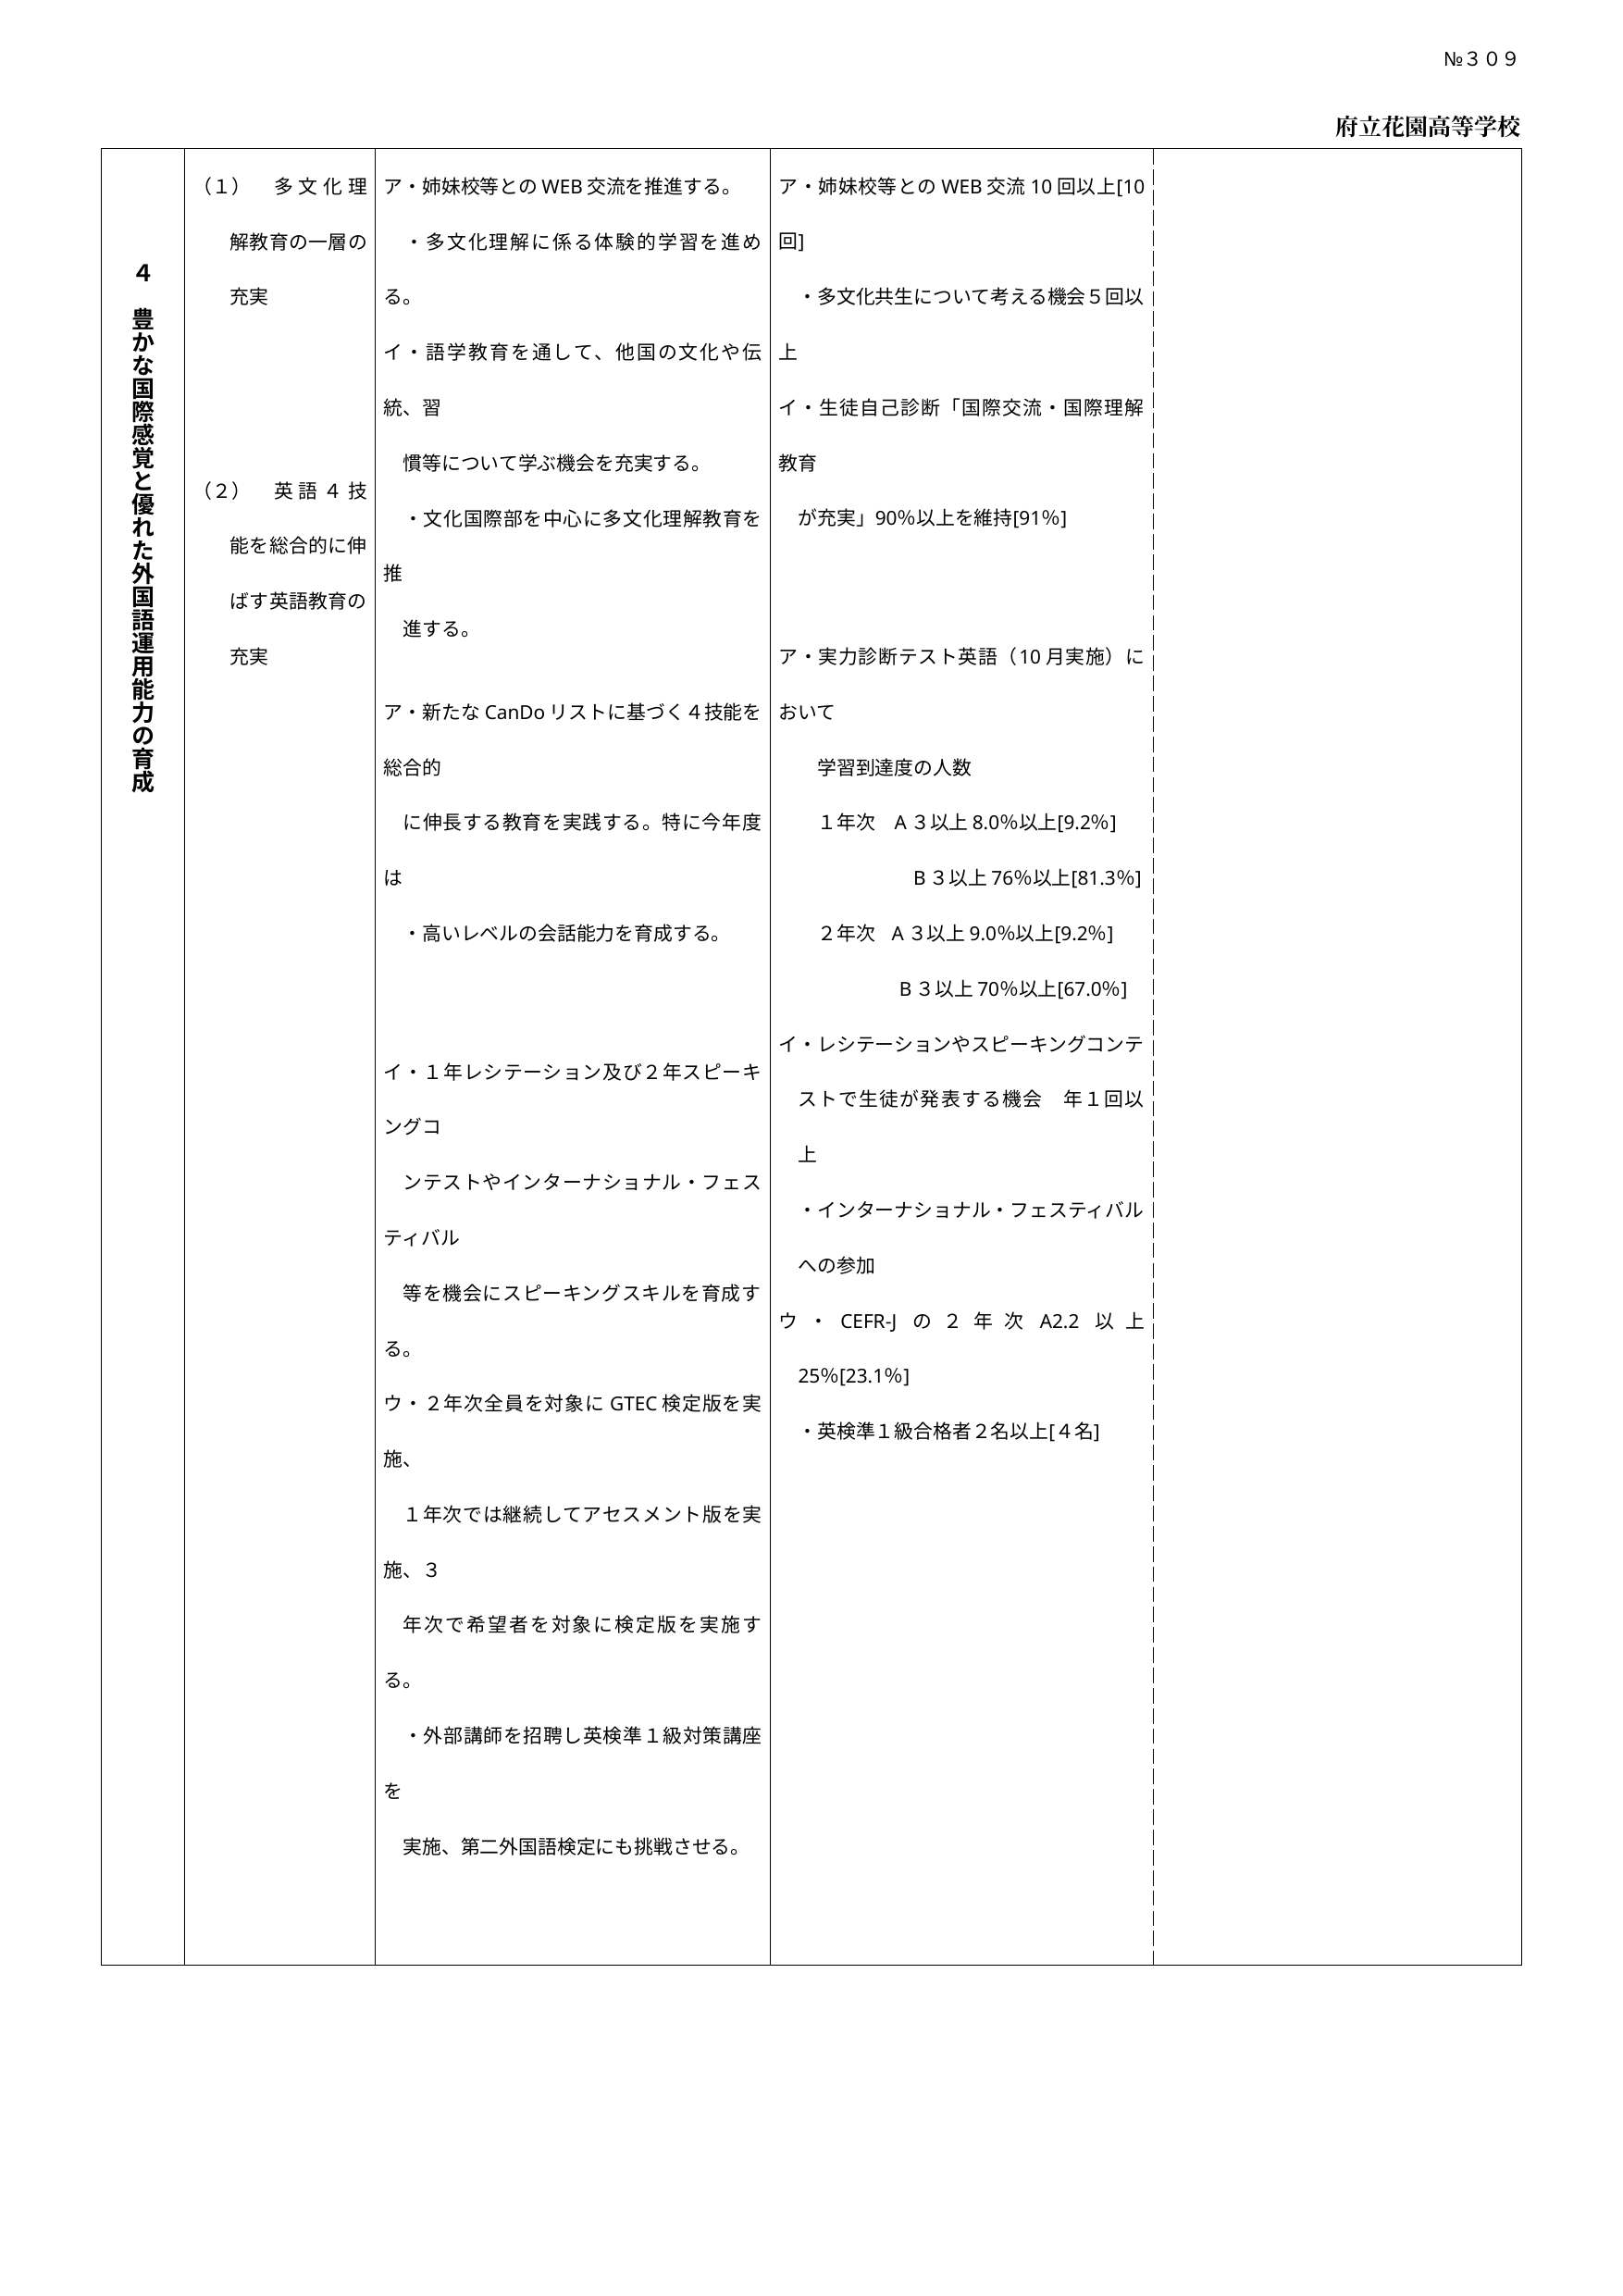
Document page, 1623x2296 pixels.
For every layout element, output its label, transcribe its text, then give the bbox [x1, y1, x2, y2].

table_cell ４ 豊かな国際感覚と優れた外国語運用能力の育成 [102, 149, 184, 1964]
table_cell [1153, 149, 1521, 1964]
table_cell 多文化理解教育の一層の充実 英語４技能を総合的に伸ばす英語教育の充実 [185, 149, 375, 1964]
table_cell ア・姉妹校等とのWEB交流10回以上[10回] ・多文化共生について考える機会５回以上 イ・生徒自己診断「国際交流・国際理解教育 が充実」90％以上を維持[91％] ア・実力診断テスト英語（10月実施）において 学習到達度の人数 １年次 A３以上8.0％以上[9.2％] B３以上76％以上[81.3％] ２年次 A３以上9.0％以上[9.2％] B３以上70％以上[67.0％] イ・レシテーションやスピーキングコンテストで生徒が発表する機会 年１回以上 ・インターナショナル・フェスティバルへの参加 ウ・CEFR-Jの２年次A2.2以上25％[23.1％] ・英検準１級合格者２名以上[４名] [771, 149, 1153, 1964]
table_cell ア・姉妹校等とのWEB交流を推進する。 ・多文化理解に係る体験的学習を進める。 イ・語学教育を通して、他国の文化や伝統、習 慣等について学ぶ機会を充実する。 ・文化国際部を中心に多文化理解教育を推 進する。 ア・新たなCanDoリストに基づく４技能を総合的 に伸長する教育を実践する。特に今年度は ・高いレベルの会話能力を育成する。 イ・１年レシテーション及び２年スピーキングコ ンテストやインターナショナル・フェスティバル 等を機会にスピーキングスキルを育成する。 ウ・２年次全員を対象にGTEC検定版を実施、 １年次では継続してアセスメント版を実施、３ 年次で希望者を対象に検定版を実施する。 ・外部講師を招聘し英検準１級対策講座を 実施、第二外国語検定にも挑戦させる。 [376, 149, 770, 1964]
